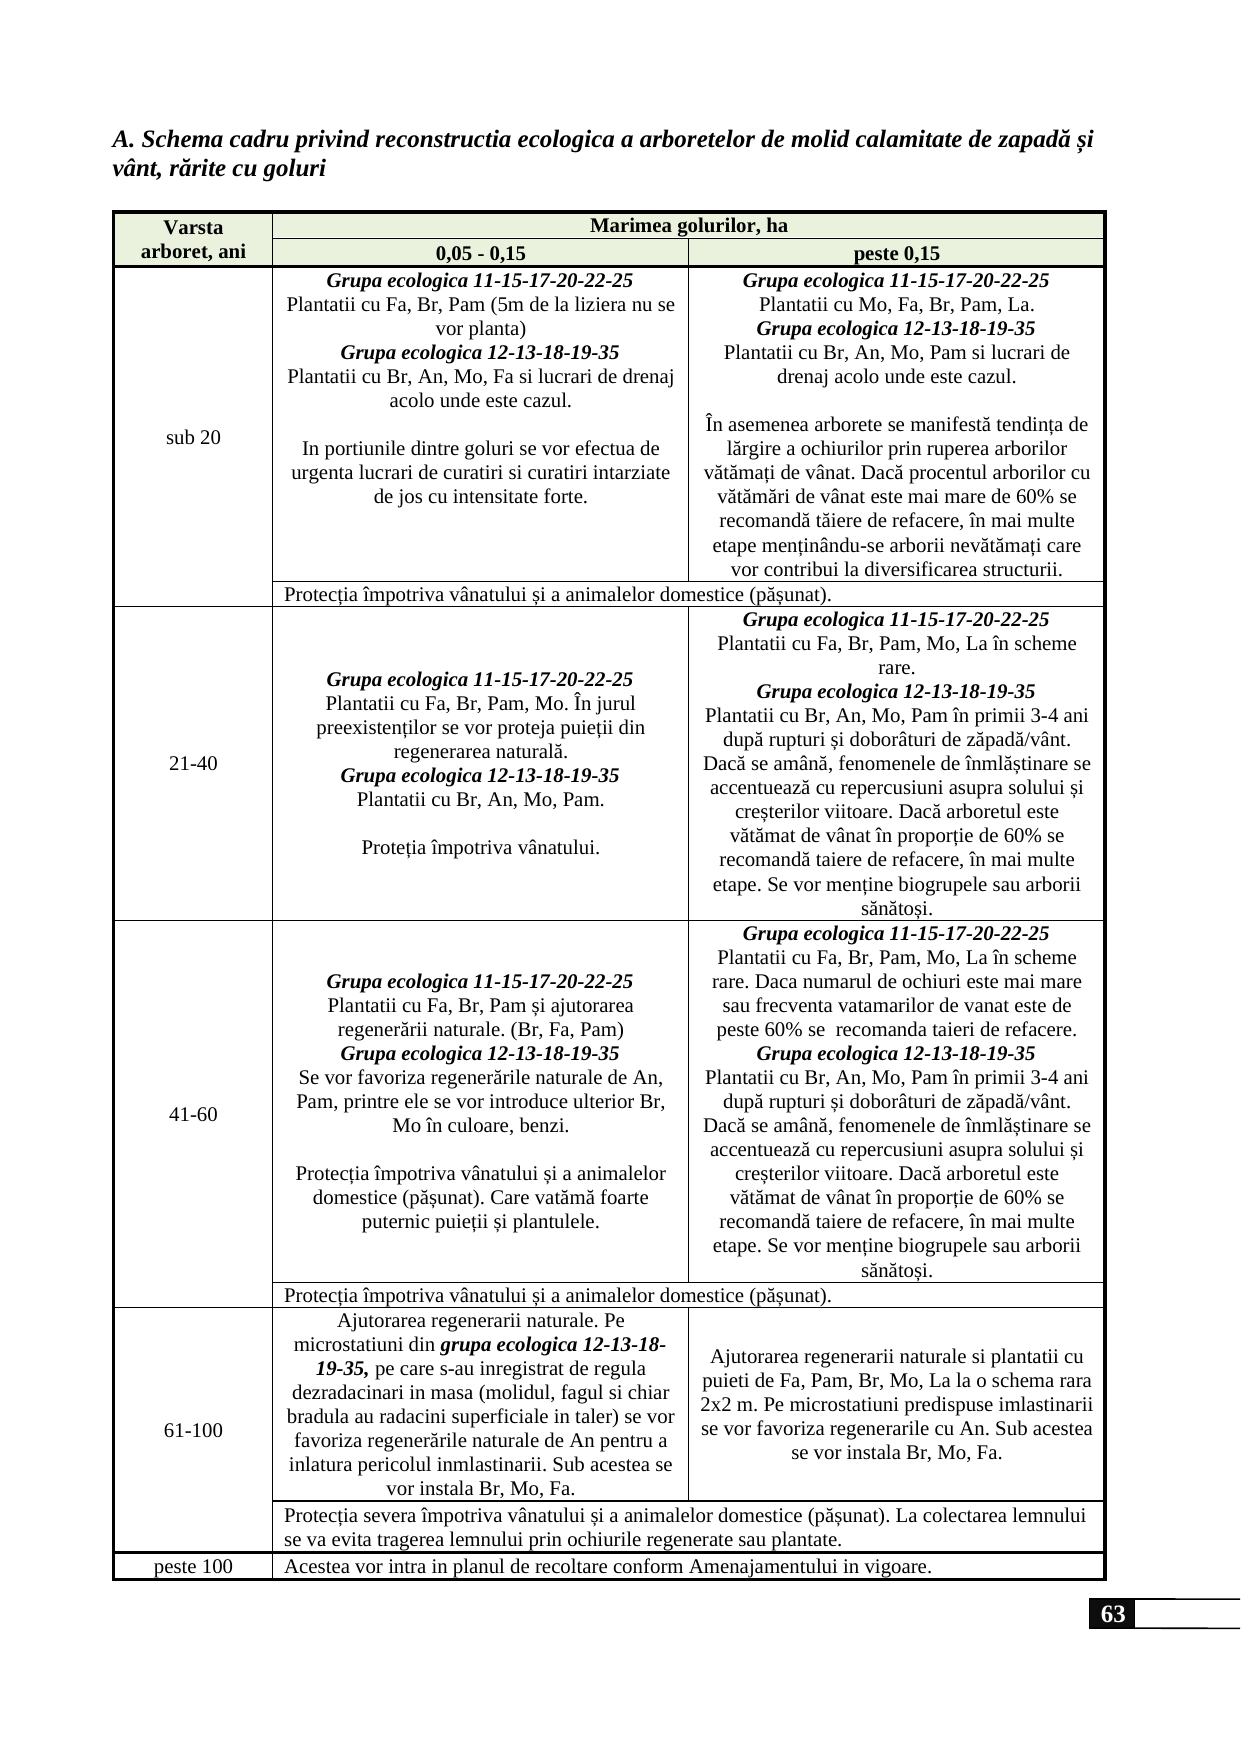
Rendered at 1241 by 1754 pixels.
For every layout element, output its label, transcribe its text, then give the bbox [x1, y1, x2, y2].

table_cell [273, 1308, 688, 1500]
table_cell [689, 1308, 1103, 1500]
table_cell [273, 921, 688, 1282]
text A. Schema cadru privind reconstructia ecologica a arboretelor de molid calamitate de zapadă și vânt, rărite cu goluri [112, 124, 1122, 182]
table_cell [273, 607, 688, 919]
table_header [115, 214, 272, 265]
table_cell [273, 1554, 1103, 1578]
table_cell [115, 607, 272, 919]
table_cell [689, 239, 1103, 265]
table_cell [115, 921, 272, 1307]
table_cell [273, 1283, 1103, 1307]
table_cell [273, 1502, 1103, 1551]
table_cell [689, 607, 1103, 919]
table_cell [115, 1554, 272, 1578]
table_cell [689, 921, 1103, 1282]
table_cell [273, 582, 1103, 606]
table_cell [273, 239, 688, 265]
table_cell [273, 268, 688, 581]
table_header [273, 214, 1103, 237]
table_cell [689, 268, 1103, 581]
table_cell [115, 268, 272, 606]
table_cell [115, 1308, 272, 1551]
